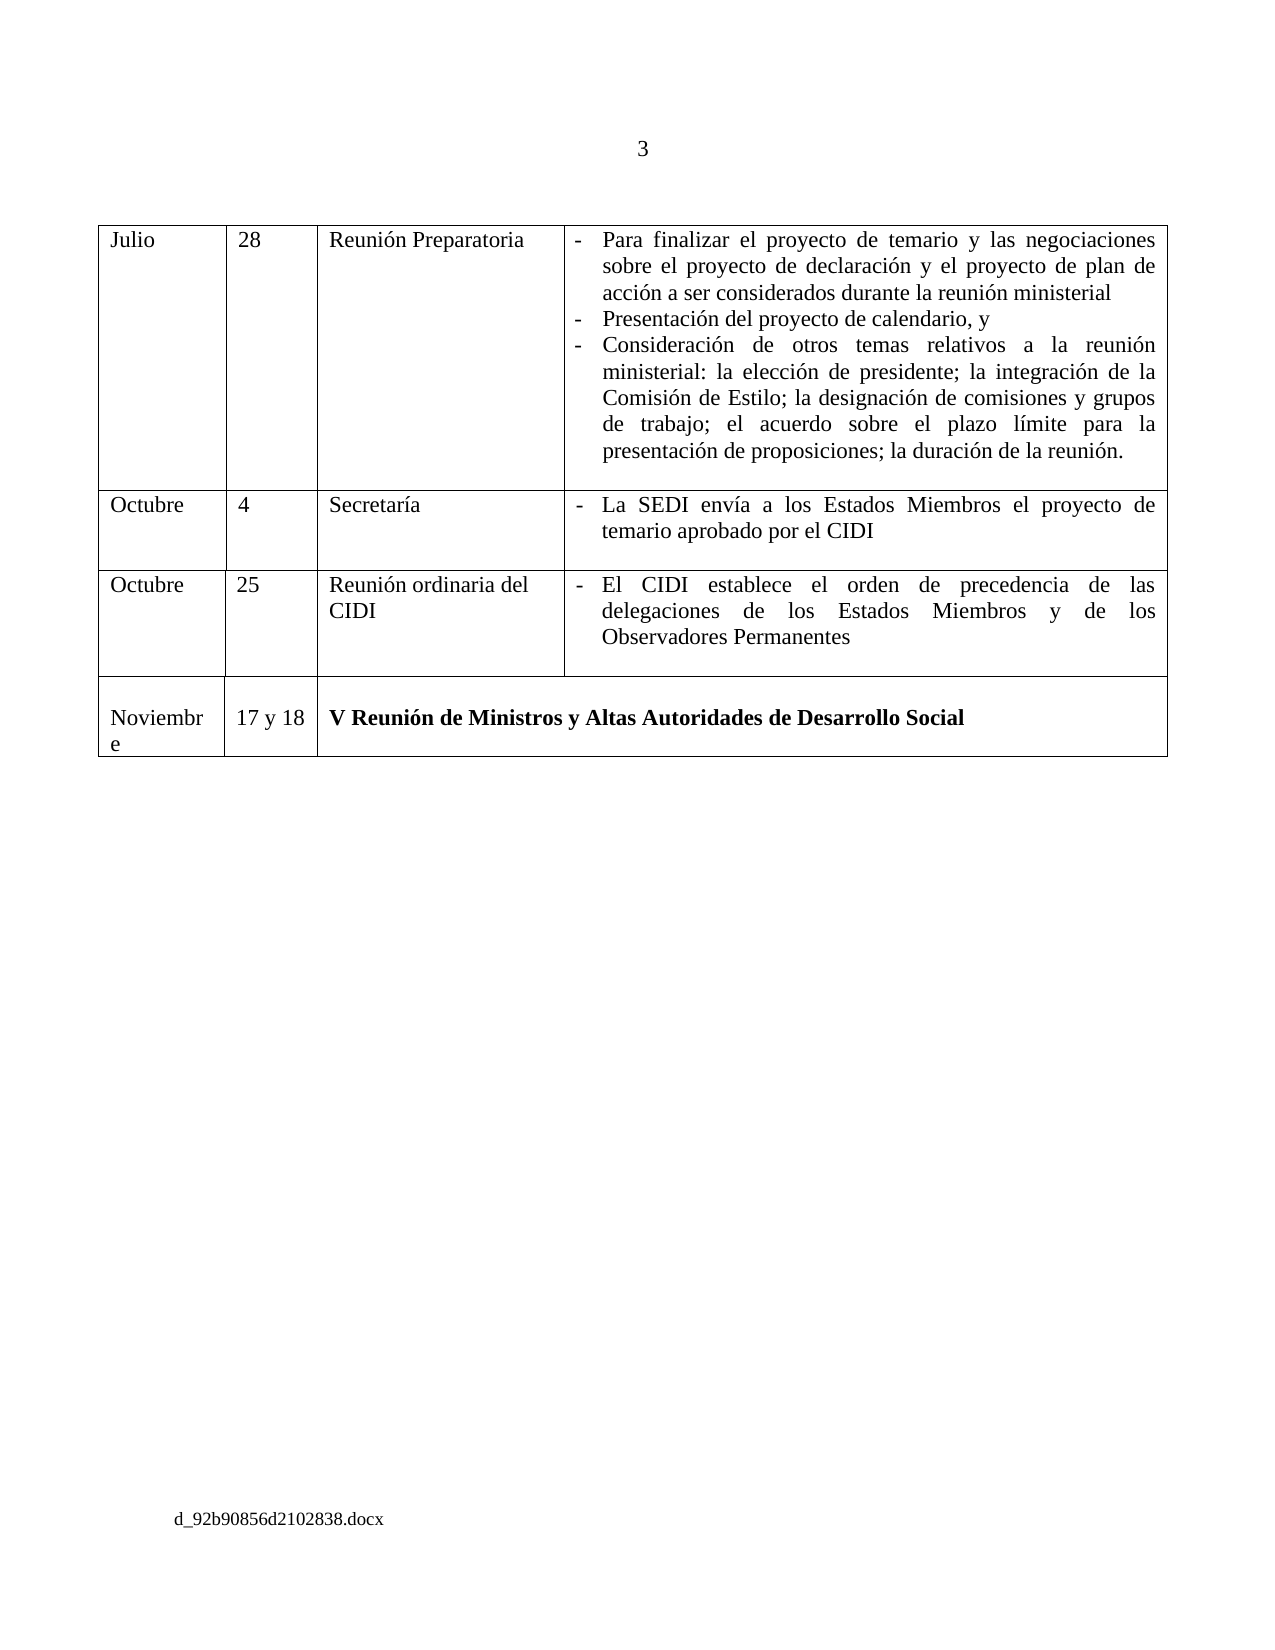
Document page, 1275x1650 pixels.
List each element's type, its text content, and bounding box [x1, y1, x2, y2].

table_cell Para finalizar el proyecto de temario y las negociaciones sobre el proyecto de declaración y el proyecto de plan de acción a ser considerados durante la reunión ministerial Presentación del proyecto de calendario, y Consideración de otros temas relativos a la reunión ministerial: la elección de presidente; la integración de la Comisión de Estilo; la designación de comisiones y grupos de trabajo; el acuerdo sobre el plazo límite para la presentación de proposiciones; la duración de la reunión. [565, 226, 1167, 489]
table_cell Octubre [99, 491, 226, 570]
table_cell V Reunión de Ministros y Altas Autoridades de Desarrollo Social [318, 677, 1167, 756]
table_cell Secretaría [318, 491, 564, 570]
table_cell El CIDI establece el orden de precedencia de las delegaciones de los Estados Miembros y de los Observadores Permanentes [565, 571, 1167, 676]
table_cell Julio [99, 226, 226, 489]
table_cell 17 y 18 [225, 677, 317, 756]
table_cell Reunión ordinaria del CIDI [318, 571, 564, 676]
table_cell 28 [227, 226, 317, 489]
table_cell Octubre [99, 571, 225, 676]
table_cell 25 [226, 571, 317, 676]
table_cell Noviembre [99, 677, 224, 756]
table_cell 4 [227, 491, 317, 570]
table_cell Reunión Preparatoria [318, 226, 564, 489]
table_cell La SEDI envía a los Estados Miembros el proyecto de temario aprobado por el CIDI [565, 491, 1167, 570]
